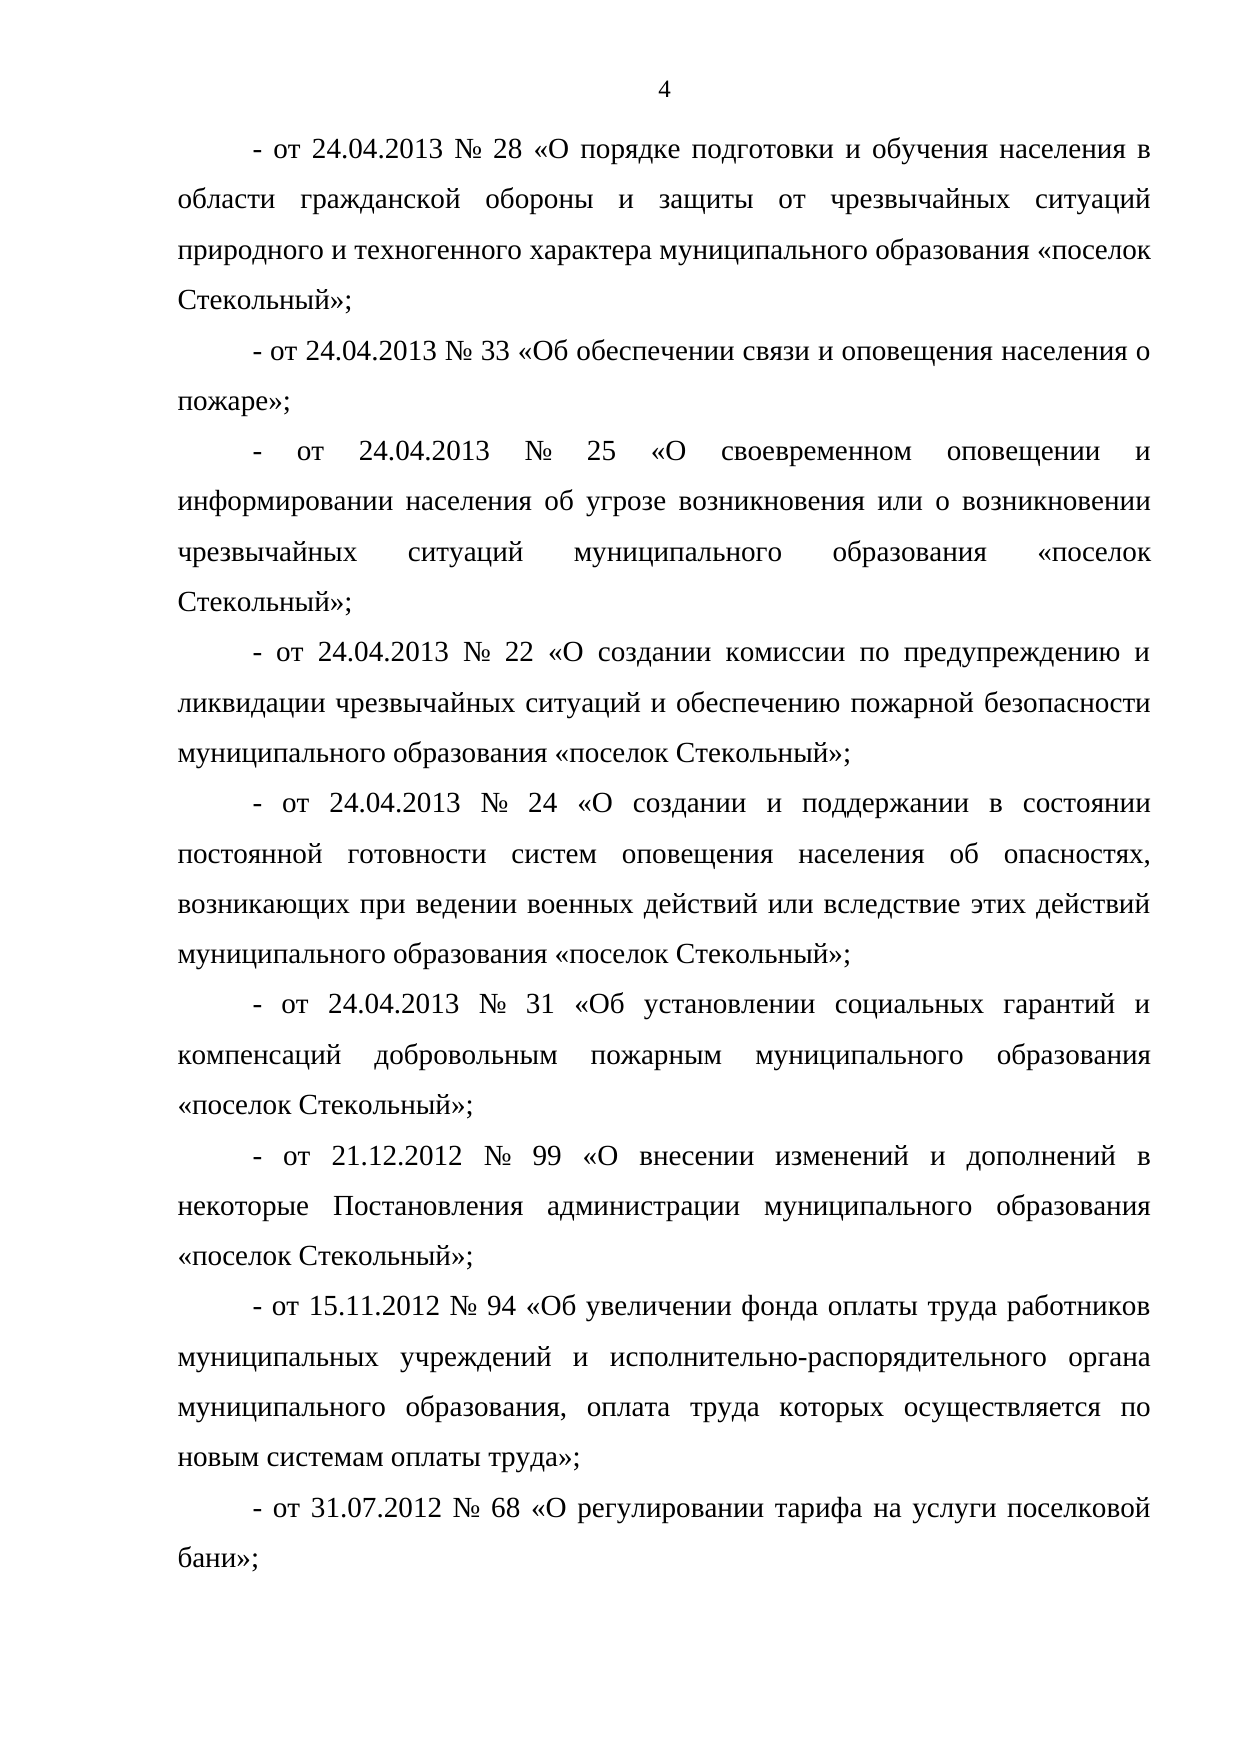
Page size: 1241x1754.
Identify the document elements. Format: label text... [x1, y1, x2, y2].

text - от 24.04.2013 № 25 «О своевременном оповещении и информировании населения об угрозе возникновения или о возникновении чрезвычайных ситуаций муниципального образования «поселок Стекольный»; [177, 433, 1152, 618]
text - от 24.04.2013 № 28 «О порядке подготовки и обучения населения в области гражданской обороны и защиты от чрезвычайных ситуаций природного и техногенного характера муниципального образования «поселок Стекольный»; [177, 131, 1152, 316]
text - от 31.07.2012 № 68 «О регулировании тарифа на услуги поселковой бани»; [177, 1490, 1152, 1574]
text - от 24.04.2013 № 31 «Об установлении социальных гарантий и компенсаций добровольным пожарным муниципального образования «поселок Стекольный»; [177, 987, 1152, 1121]
text - от 21.12.2012 № 99 «О внесении изменений и дополнений в некоторые Постановления администрации муниципального образования «поселок Стекольный»; [177, 1138, 1152, 1272]
text - от 24.04.2013 № 22 «О создании комиссии по предупреждению и ликвидации чрезвычайных ситуаций и обеспечению пожарной безопасности муниципального образования «поселок Стекольный»; [177, 634, 1152, 769]
text - от 24.04.2013 № 33 «Об обеспечении связи и оповещения населения о пожаре»; [177, 333, 1152, 416]
text - от 15.11.2012 № 94 «Об увеличении фонда оплаты труда работников муниципальных учреждений и исполнительно-распорядительного органа муниципального образования, оплата труда которых осуществляется по новым системам оплаты труда»; [177, 1288, 1152, 1473]
text - от 24.04.2013 № 24 «О создании и поддержании в состоянии постоянной готовности систем оповещения населения об опасностях, возникающих при ведении военных действий или вследствие этих действий муниципального образования «поселок Стекольный»; [177, 785, 1152, 970]
